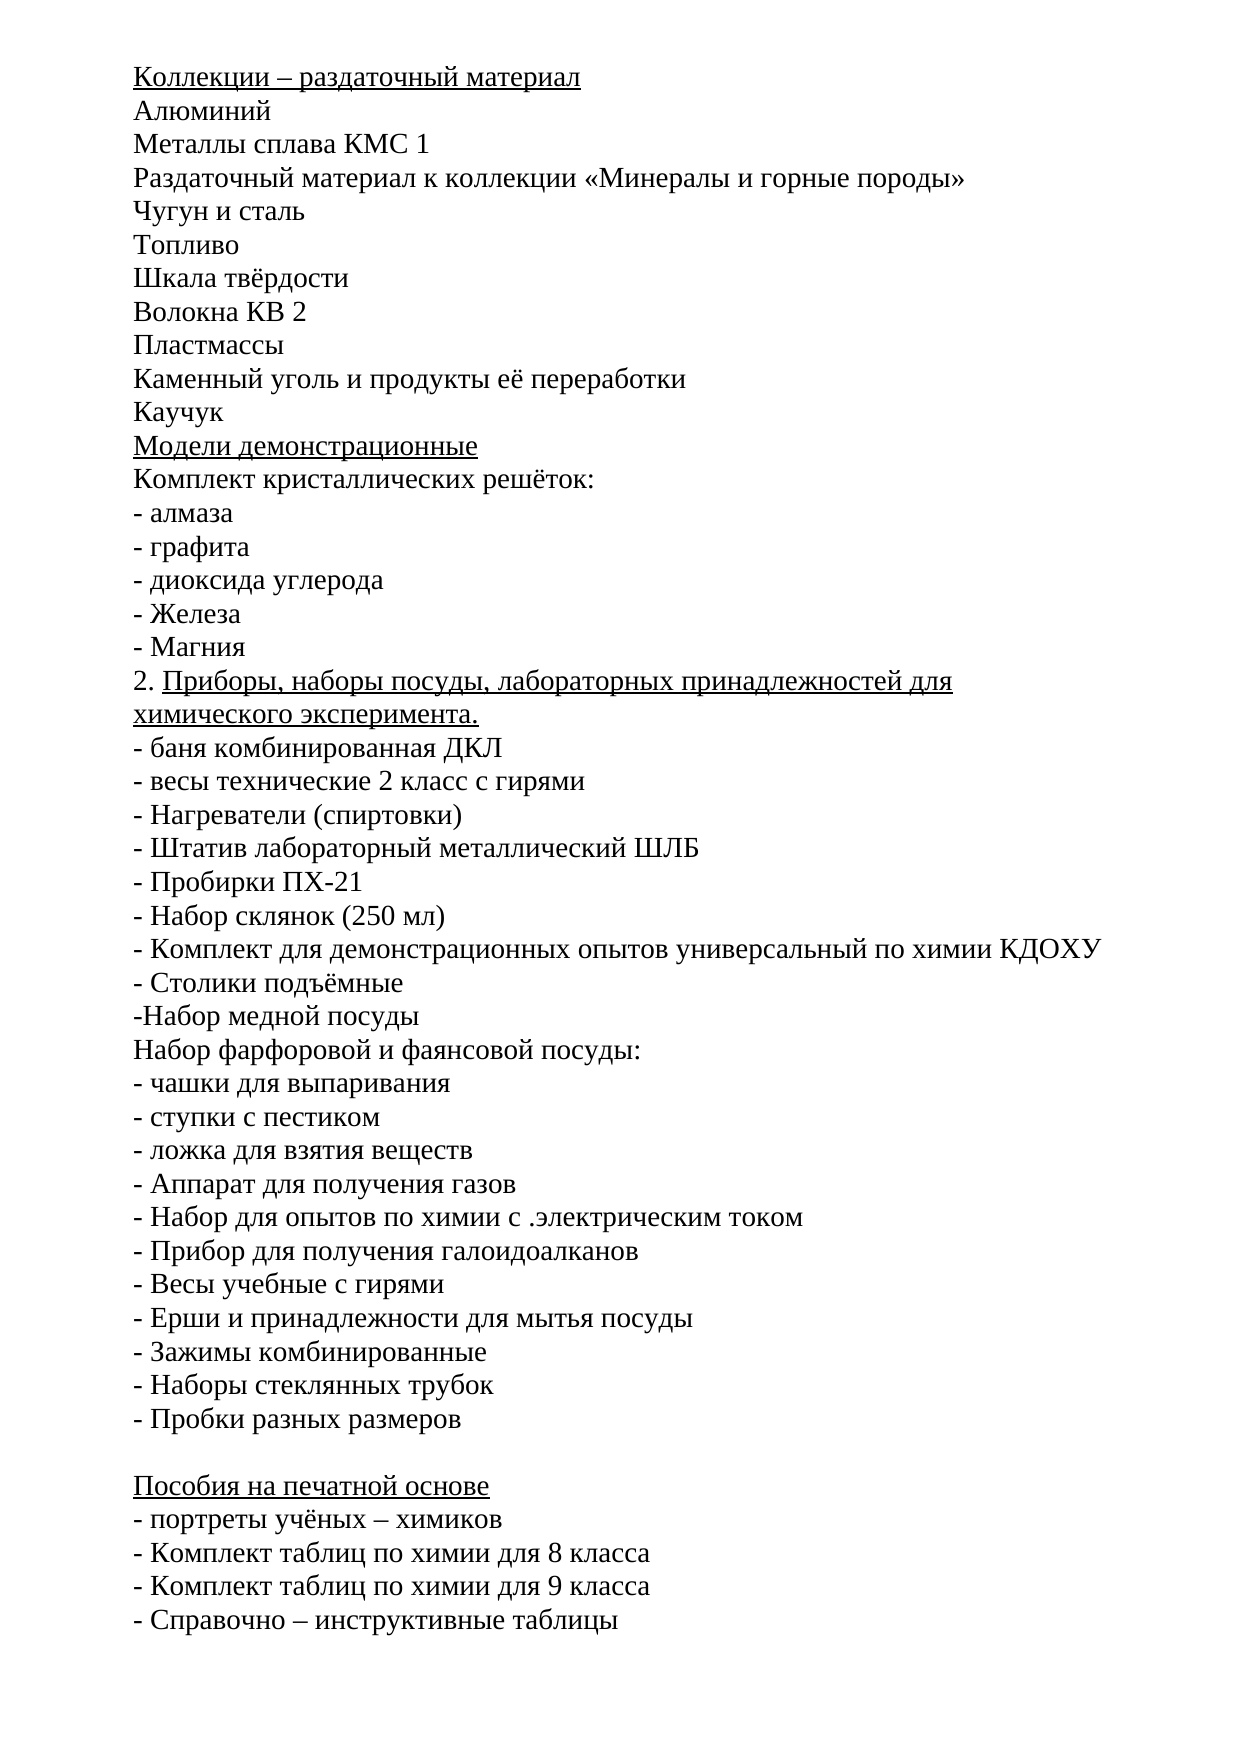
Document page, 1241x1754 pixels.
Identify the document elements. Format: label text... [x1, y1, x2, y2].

text - Комплект таблиц по химии для 8 класса [133, 1535, 1181, 1568]
text - ложка для взятия веществ [133, 1132, 1181, 1166]
text - Комплект для демонстрационных опытов универсальный по химии КДОХУ [133, 931, 1181, 965]
text - Столики подъёмные [133, 965, 1181, 998]
text - чашки для выпаривания [133, 1065, 1181, 1099]
text - Штатив лабораторный металлический ШЛБ [133, 831, 1181, 864]
text - Пробки разных размеров [133, 1401, 1181, 1434]
text - графита [133, 529, 1181, 562]
text Набор фарфоровой и фаянсовой посуды: [133, 1032, 1181, 1065]
text химического эксперимента. [133, 696, 1181, 730]
text 2. Приборы, наборы посуды, лабораторных принадлежностей для [133, 663, 1181, 696]
text Шкала твёрдости [133, 260, 1181, 294]
text Пластмассы [133, 327, 1181, 361]
text - Набор для опытов по химии с .электрическим током [133, 1199, 1181, 1233]
text Раздаточный материал к коллекции «Минералы и горные породы» [133, 160, 1181, 193]
text Каменный уголь и продукты её переработки [133, 361, 1181, 394]
text Коллекции – раздаточный материал [133, 59, 1181, 93]
text - алмаза [133, 495, 1181, 529]
text - Прибор для получения галоидоалканов [133, 1233, 1181, 1267]
text - Справочно – инструктивные таблицы [133, 1602, 1181, 1636]
text -Набор медной посуды [133, 998, 1181, 1032]
text - ступки с пестиком [133, 1099, 1181, 1132]
text Каучук [133, 394, 1181, 428]
text - Наборы стеклянных трубок [133, 1367, 1181, 1401]
text Комплект кристаллических решёток: [133, 462, 1181, 495]
text - Набор склянок (250 мл) [133, 898, 1181, 931]
text - диоксида углерода [133, 562, 1181, 596]
text - Пробирки ПХ-21 [133, 864, 1181, 898]
text - Железа [133, 596, 1181, 629]
text - Ерши и принадлежности для мытья посуды [133, 1300, 1181, 1334]
text Пособия на печатной основе [133, 1468, 1181, 1501]
text - Весы учебные с гирями [133, 1267, 1181, 1300]
text - Зажимы комбинированные [133, 1334, 1181, 1367]
text Топливо [133, 227, 1181, 260]
text - портреты учёных – химиков [133, 1501, 1181, 1535]
text - Аппарат для получения газов [133, 1166, 1181, 1199]
text Металлы сплава КМС 1 [133, 126, 1181, 160]
text - Комплект таблиц по химии для 9 класса [133, 1568, 1181, 1602]
text - баня комбинированная ДКЛ [133, 730, 1181, 763]
text - Магния [133, 629, 1181, 663]
text Волокна КВ 2 [133, 294, 1181, 327]
text - весы технические 2 класс с гирями [133, 763, 1181, 797]
text Модели демонстрационные [133, 428, 1181, 462]
text - Нагреватели (спиртовки) [133, 797, 1181, 831]
text Алюминий [133, 93, 1181, 126]
text Чугун и сталь [133, 193, 1181, 227]
